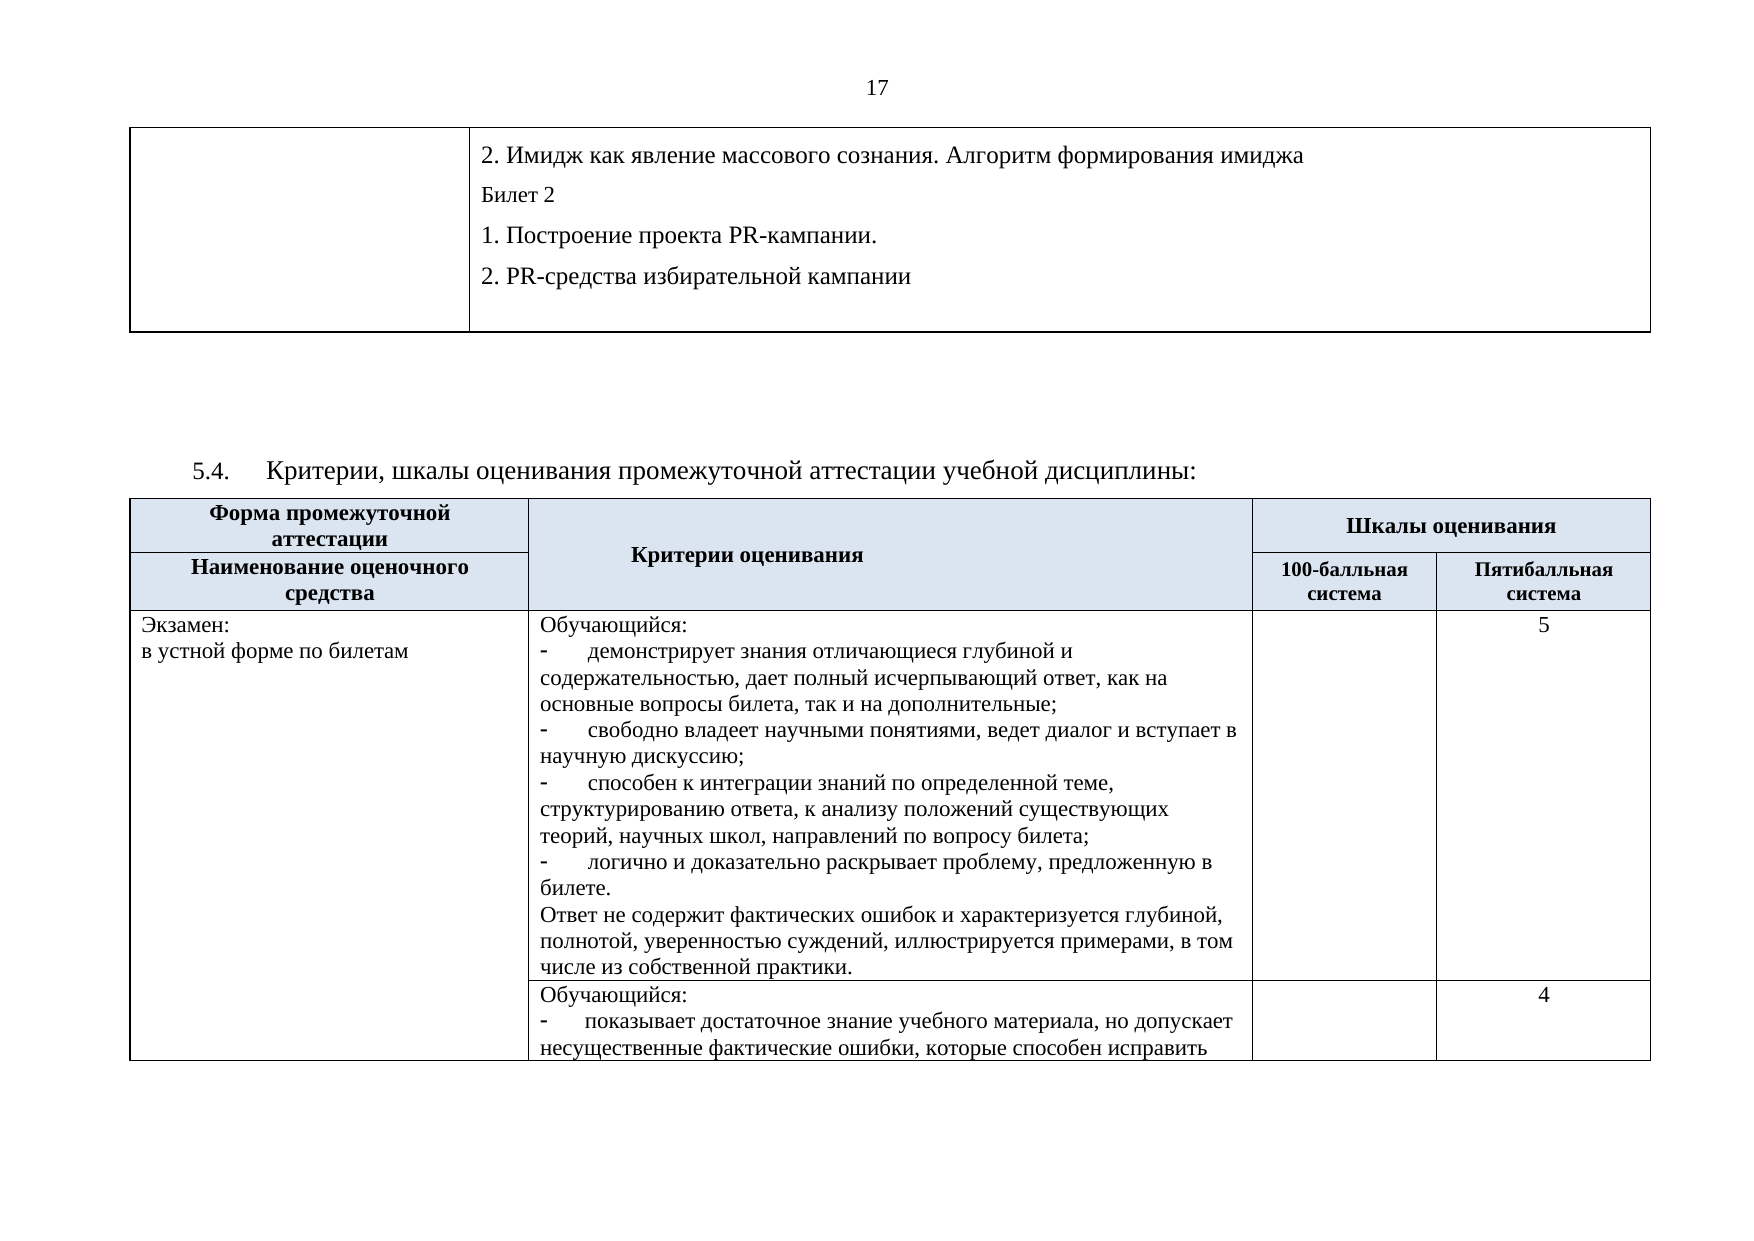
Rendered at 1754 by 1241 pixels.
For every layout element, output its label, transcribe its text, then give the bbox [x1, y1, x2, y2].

table_cell 5 [1437, 611, 1650, 980]
table_cell 4 [1437, 981, 1650, 1060]
table_header Форма промежуточной аттестации [131, 499, 528, 552]
table_cell Пятибалльная система [1437, 553, 1650, 610]
table_header Критерии оценивания [529, 499, 1252, 610]
table_cell Экзамен: в устной форме по билетам [131, 611, 528, 1060]
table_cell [131, 128, 469, 331]
table_cell Наименование оценочного средства [131, 553, 528, 610]
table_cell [470, 128, 1650, 331]
subtitle Критерии, шкалы оценивания промежуточной аттестации учебной дисциплины: [192, 454, 1636, 485]
table_cell [1253, 981, 1436, 1060]
table_cell Обучающийся: демонстрирует знания отличающиеся глубиной и содержательностью, дает полный исчерпывающий ответ, как на основные вопросы билета, так и на дополнительные; свободно владеет научными понятиями, ведет диалог и вступает в научную дискуссию; способен к интеграции знаний по определенной теме, структурированию ответа, к анализу положений существующих теорий, научных школ, направлений по вопросу билета; логично и доказательно раскрывает проблему, предложенную в билете. Ответ не содержит фактических ошибок и характеризуется глубиной, полнотой, уверенностью суждений, иллюстрируется примерами, в том числе из собственной практики. [529, 611, 1252, 980]
table_cell 100-балльная система [1253, 553, 1436, 610]
table_cell [1253, 611, 1436, 980]
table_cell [529, 981, 1252, 1060]
table_header Шкалы оценивания [1253, 499, 1650, 552]
